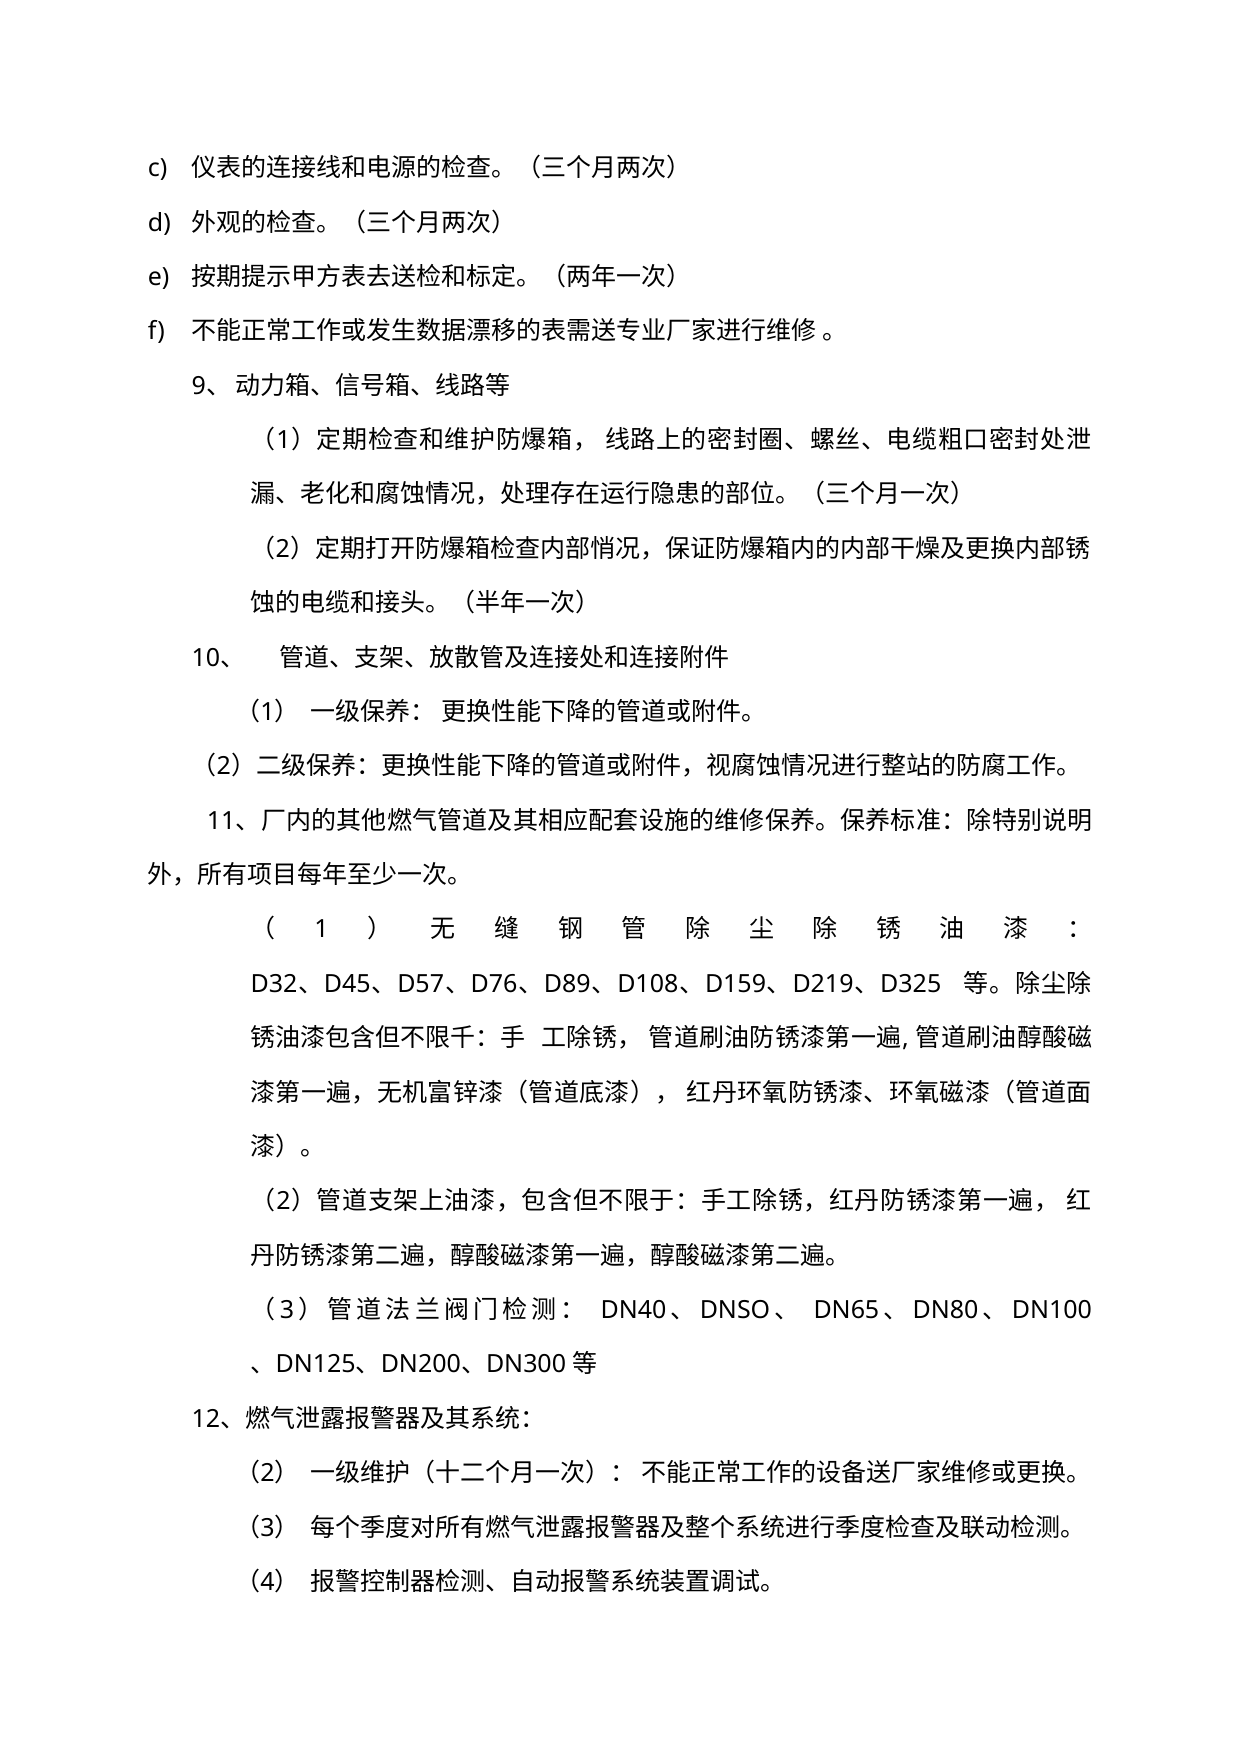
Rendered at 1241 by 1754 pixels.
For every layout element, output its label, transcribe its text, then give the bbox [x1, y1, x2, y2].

list （3）管道法兰阀门检测： DN40、DNSO、 DN65、DN80、DN100 、DN125、DN200、DN300 等 [250, 1289, 1092, 1380]
list 报警控制器检测、自动报警系统装置调试。 [235, 1561, 1092, 1598]
list 动力箱、信号箱、线路等 [191, 365, 1092, 401]
list 管道、支架、放散管及连接处和连接附件 [191, 637, 1092, 673]
list （1）定期检查和维护防爆箱， 线路上的密封圈、螺丝、电缆粗口密封处泄漏、老化和腐蚀情况，处理存在运行隐患的部位。（三个月一次） [250, 419, 1092, 510]
list 一级维护（十二个月一次）： 不能正常工作的设备送厂家维修或更换。 [235, 1453, 1092, 1489]
list 仪表的连接线和电源的检查。（三个月两次） [148, 148, 1092, 184]
list 外观的检查。（三个月两次） [148, 202, 1092, 238]
list （2）定期打开防爆箱检查内部悄况，保证防爆箱内的内部干燥及更换内部锈蚀的电缆和接头。（半年一次） [250, 528, 1092, 619]
text 12、燃气泄露报警器及其系统： [191, 1398, 1092, 1434]
list 按期提示甲方表去送检和标定。（两年一次） [148, 256, 1092, 293]
list 不能正常工作或发生数据漂移的表需送专业厂家进行维修 。 [148, 311, 1092, 347]
list （1）无缝钢管除尘除锈油漆： D32、D45、D57、D76、D89、D108、D159、D219、D325 等。除尘除锈油漆包含但不限千：手 工除锈， 管道刷油防锈漆第一遍, 管道刷油醇酸磁漆第一遍，无机富锌漆（管道底漆）， 红丹环氧防锈漆、环氧磁漆（管道面漆）。 [250, 909, 1092, 1163]
list （2）管道支架上油漆，包含但不限于：手工除锈，红丹防锈漆第一遍， 红丹防锈漆第二遍，醇酸磁漆第一遍，醇酸磁漆第二遍。 [250, 1181, 1092, 1271]
list 每个季度对所有燃气泄露报警器及整个系统进行季度检查及联动检测。 [235, 1507, 1092, 1543]
list （2）二级保养：更换性能下降的管道或附件，视腐蚀情况进行整站的防腐工作。 [191, 746, 1092, 782]
list 一级保养： 更换性能下降的管道或附件。 [235, 691, 1092, 728]
text 11、厂内的其他燃气管道及其相应配套设施的维修保养。保养标准：除特别说明外，所有项目每年至少一次。 [148, 800, 1092, 891]
